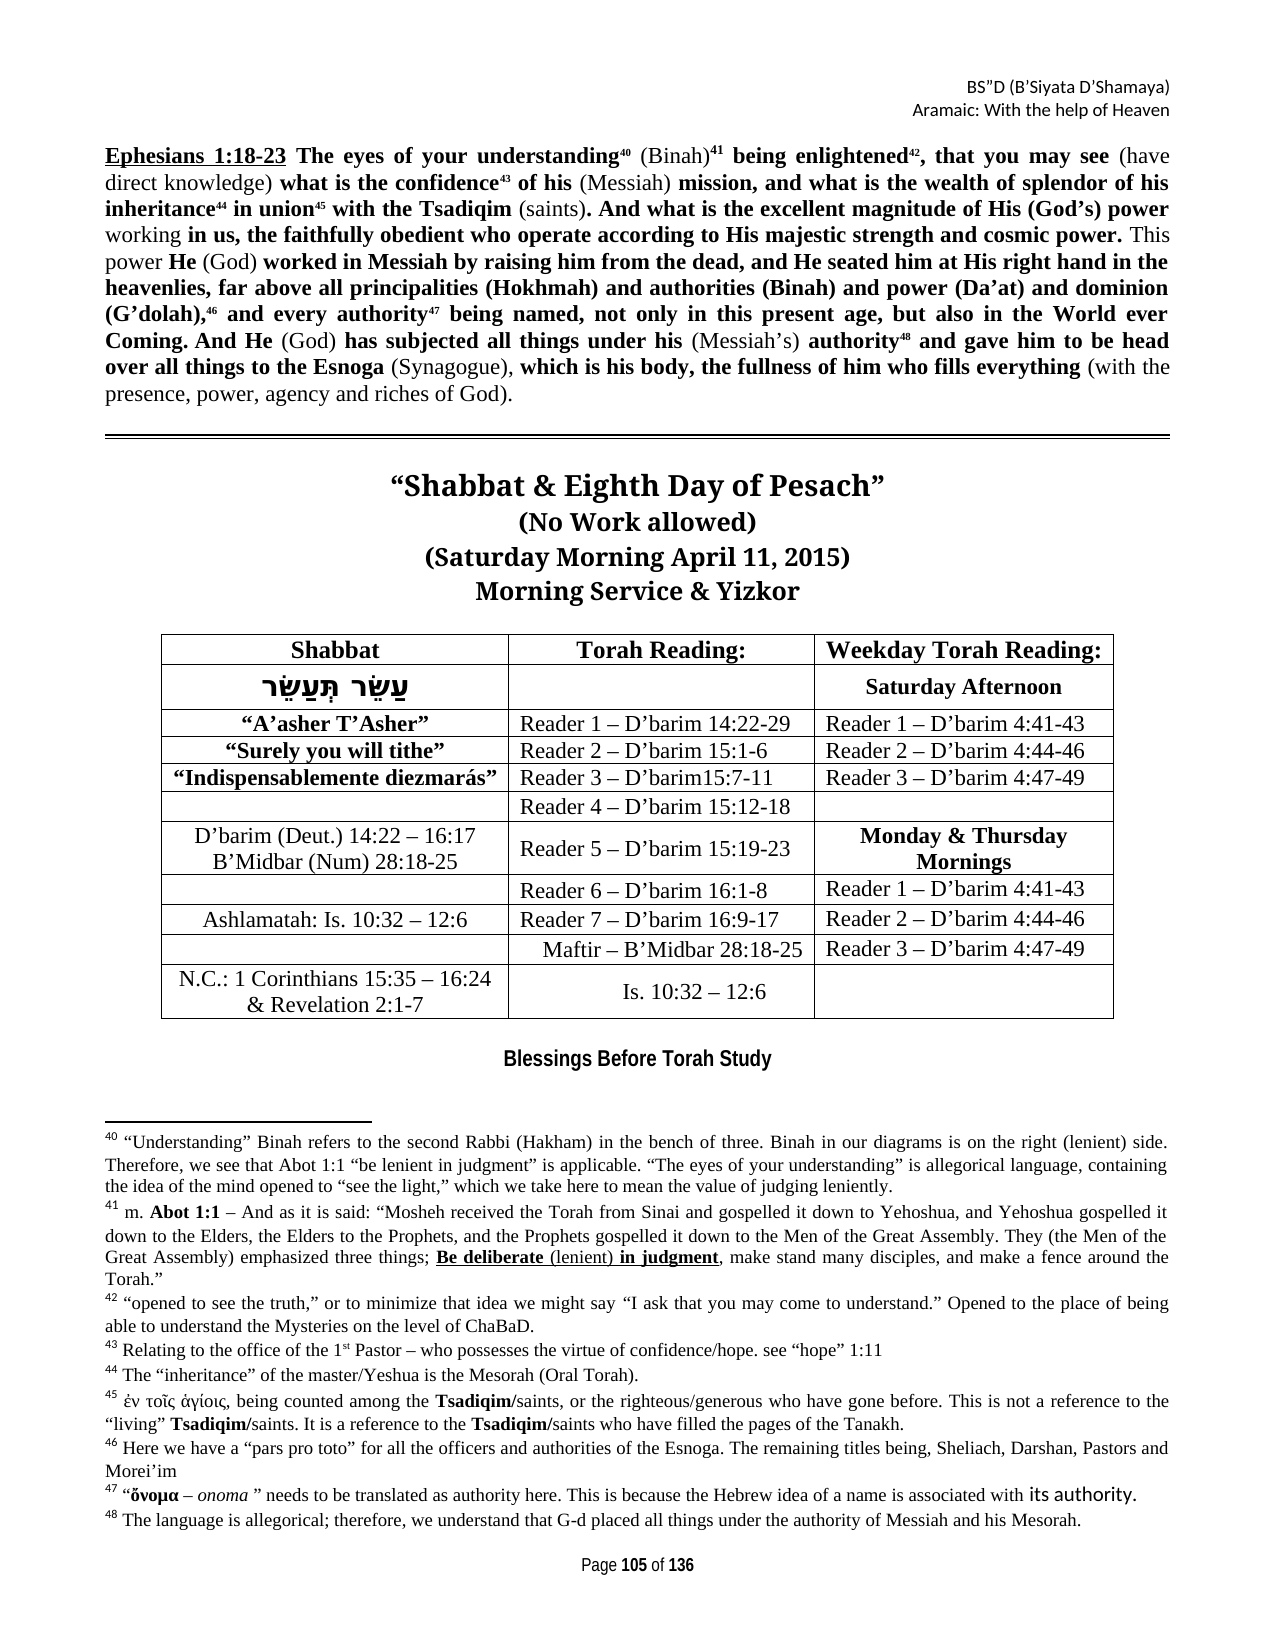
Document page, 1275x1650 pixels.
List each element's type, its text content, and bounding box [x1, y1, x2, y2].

table_cell Ashlamatah: Is. 10:32 – 12:6 [162, 905, 508, 934]
table_cell Reader 4 – D’barim 15:12-18 [509, 792, 814, 821]
table_cell Reader 2 – D’barim 4:44-46 [815, 905, 1113, 934]
table_cell Reader 1 – D’barim 4:41-43 [815, 710, 1113, 736]
table_cell Reader 7 – D’barim 16:9-17 [509, 905, 814, 934]
text Blessings Before Torah Study [105, 1045, 1170, 1072]
text Morning Service & Yizkor [105, 573, 1170, 607]
table_header Weekday Torah Reading: [815, 635, 1113, 663]
table_cell “Surely you will tithe” [162, 737, 508, 763]
text Ephesians 1:18-23 The eyes of your understanding (Binah) being enlightened, that you may see (have direct knowledge) what is the confidence of his (Messiah) mission, and what is the wealth of splendor of his inheritance in union with the Tsadiqim (saints). And what is the excellent magnitude of His (God’s) power working in us, the faithfully obedient who operate according to His majestic strength and cosmic power. This power He (God) worked in Messiah by raising him from the dead, and He seated him at His right hand in the heavenlies, far above all principalities (Hokhmah) and authorities (Binah) and power (Da’at) and dominion (G’dolah), and every authority being named, not only in this present age, but also in the World ever Coming. And He (God) has subjected all things under his (Messiah’s) authority and gave him to be head over all things to the Esnoga (Synagogue), which is his body, the fullness of him who fills everything (with the presence, power, agency and riches of God). [105, 142, 1170, 406]
table_cell Reader 2 – D’barim 15:1-6 [509, 737, 814, 763]
table_cell Monday & Thursday Mornings [815, 822, 1113, 874]
table_cell Reader 2 – D’barim 4:44-46 [815, 737, 1113, 763]
table_cell D’barim (Deut.) 14:22 – 16:17 B’Midbar (Num) 28:18-25 [162, 822, 508, 874]
table_header Shabbat [162, 635, 508, 663]
table_cell [162, 792, 508, 821]
table_cell [162, 935, 508, 964]
table_cell Reader 3 – D’barim 4:47-49 [815, 764, 1113, 791]
table_cell Reader 3 – D’barim 4:47-49 [815, 935, 1113, 964]
table_cell Reader 6 – D’barim 16:1-8 [509, 875, 814, 904]
table_cell N.C.: 1 Corinthians 15:35 – 16:24 & Revelation 2:1-7 [162, 965, 508, 1018]
table_cell “Indispensablemente diezmarás” [162, 764, 508, 791]
table_cell [162, 875, 508, 904]
table_cell Maftir – B’Midbar 28:18-25 [509, 935, 814, 964]
table_cell Reader 3 – D’barim15:7-11 [509, 764, 814, 791]
table_cell עַשֵּׂר תְּעַשֵּׂר [162, 665, 508, 708]
table_cell Is. 10:32 – 12:6 [509, 965, 814, 1018]
table_header Torah Reading: [509, 635, 814, 663]
table_cell Reader 1 – D’barim 4:41-43 [815, 875, 1113, 904]
table_cell [815, 965, 1113, 1018]
table_cell Reader 1 – D’barim 14:22-29 [509, 710, 814, 736]
table_cell [815, 792, 1113, 821]
text “Shabbat & Eighth Day of Pesach” [105, 465, 1170, 505]
table_cell [509, 665, 814, 708]
text (Saturday Morning April 11, 2015) [105, 539, 1170, 573]
table_cell Reader 5 – D’barim 15:19-23 [509, 822, 814, 874]
text (No Work allowed) [105, 505, 1170, 539]
table_cell “A’asher T’Asher” [162, 710, 508, 736]
table_cell Saturday Afternoon [815, 665, 1113, 708]
